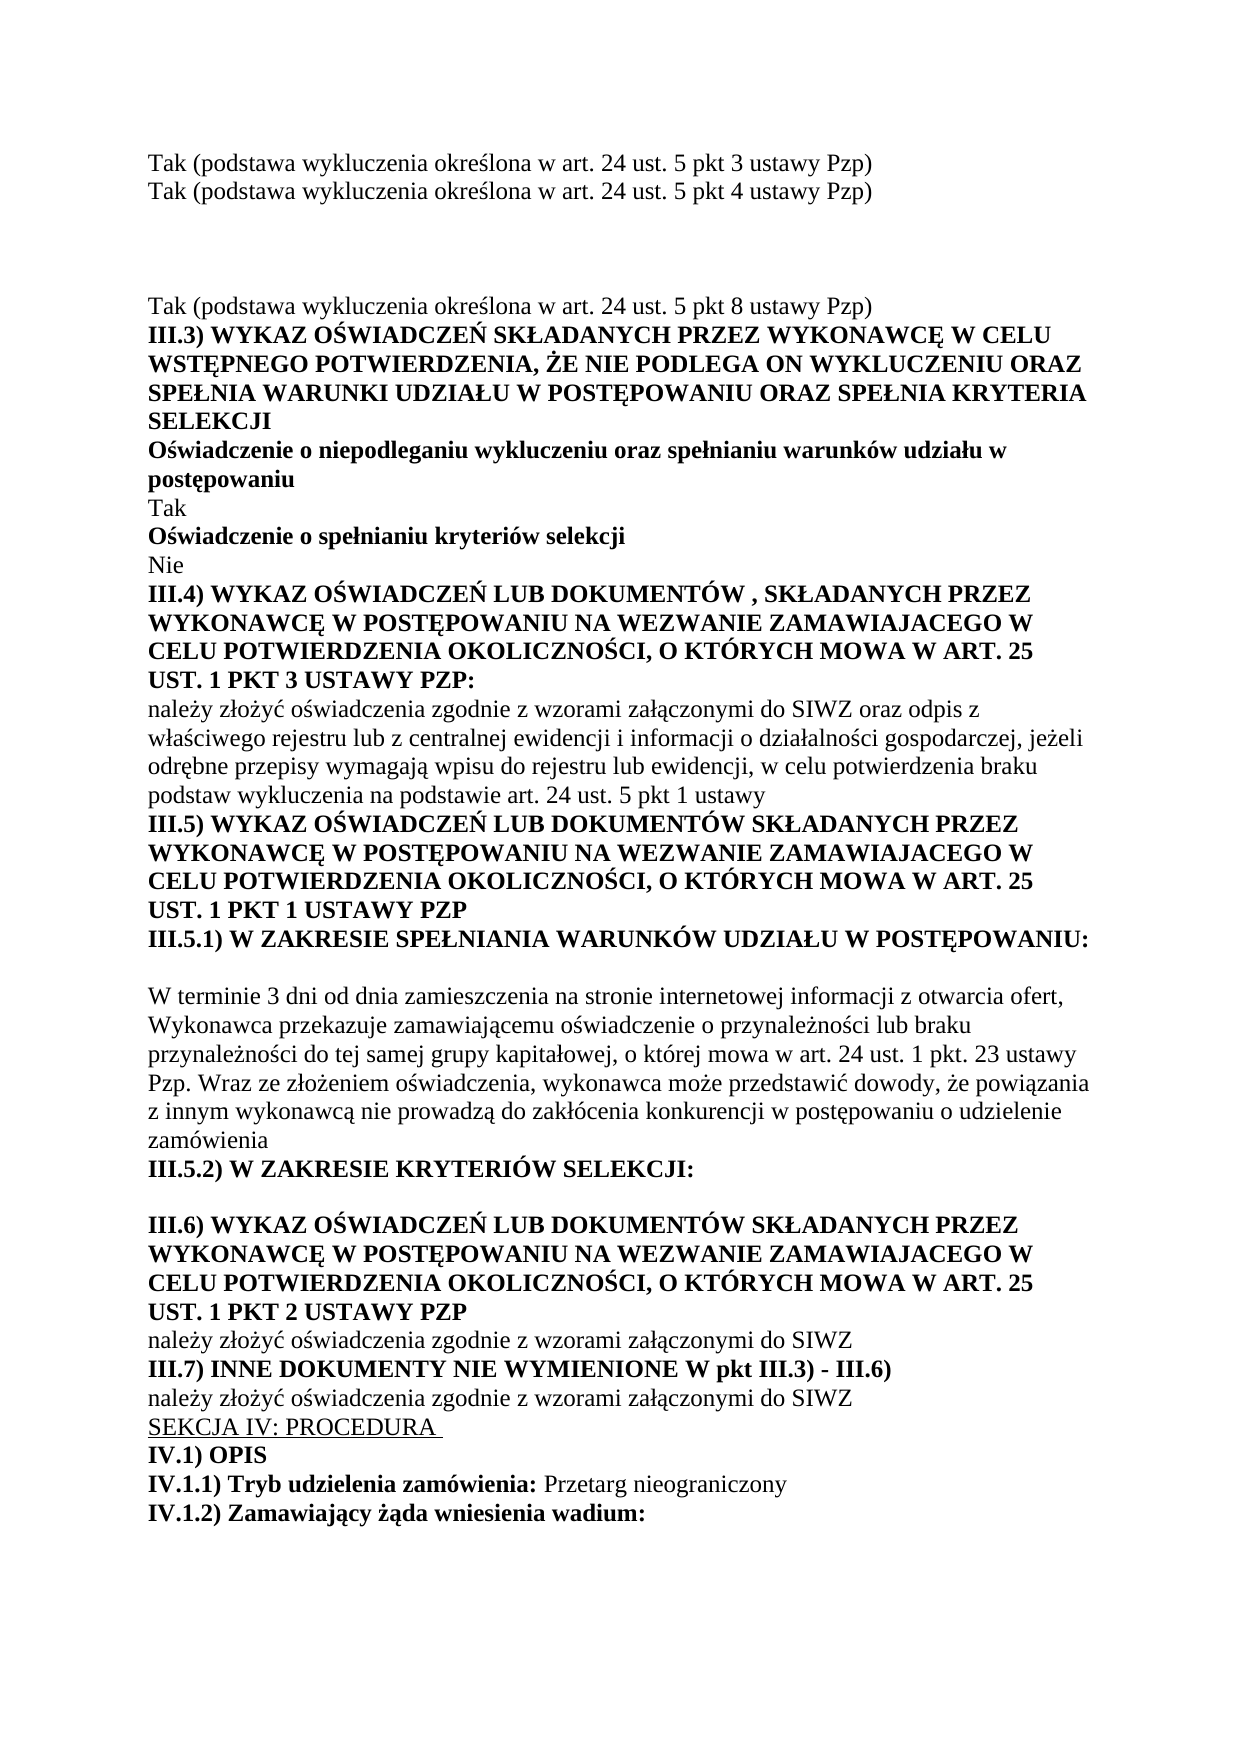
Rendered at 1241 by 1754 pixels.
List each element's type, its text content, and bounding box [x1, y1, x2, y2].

text III.3) WYKAZ OŚWIADCZEŃ SKŁADANYCH PRZEZ WYKONAWCĘ W CELU WSTĘPNEGO POTWIERDZENIA, ŻE NIE PODLEGA ON WYKLUCZENIU ORAZ SPEŁNIA WARUNKI UDZIAŁU W POSTĘPOWANIU ORAZ SPEŁNIA KRYTERIA SELEKCJI [148, 320, 1093, 435]
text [148, 148, 1093, 320]
text IV.1) OPIS IV.1.1) Tryb udzielenia zamówienia: Przetarg nieograniczony IV.1.2) Zamawiający żąda wniesienia wadium: [148, 1441, 1093, 1527]
text III.5.1) W ZAKRESIE SPEŁNIANIA WARUNKÓW UDZIAŁU W POSTĘPOWANIU: W terminie 3 dni od dnia zamieszczenia na stronie internetowej informacji z otwarcia ofert, Wykonawca przekazuje zamawiającemu oświadczenie o przynależności lub braku przynależności do tej samej grupy kapitałowej, o której mowa w art. 24 ust. 1 pkt. 23 ustawy Pzp. Wraz ze złożeniem oświadczenia, wykonawca może przedstawić dowody, że powiązania z innym wykonawcą nie prowadzą do zakłócenia konkurencji w postępowaniu o udzielenie zamówienia III.5.2) W ZAKRESIE KRYTERIÓW SELEKCJI: [148, 924, 1093, 1211]
text III.4) WYKAZ OŚWIADCZEŃ LUB DOKUMENTÓW , SKŁADANYCH PRZEZ WYKONAWCĘ W POSTĘPOWANIU NA WEZWANIE ZAMAWIAJACEGO W CELU POTWIERDZENIA OKOLICZNOŚCI, O KTÓRYCH MOWA W ART. 25 UST. 1 PKT 3 USTAWY PZP: [148, 579, 1093, 694]
text III.7) INNE DOKUMENTY NIE WYMIENIONE W pkt III.3) - III.6) [148, 1354, 1093, 1383]
text należy złożyć oświadczenia zgodnie z wzorami załączonymi do SIWZ oraz odpis z właściwego rejestru lub z centralnej ewidencji i informacji o działalności gospodarczej, jeżeli odrębne przepisy wymagają wpisu do rejestru lub ewidencji, w celu potwierdzenia braku podstaw wykluczenia na podstawie art. 24 ust. 5 pkt 1 ustawy [148, 694, 1093, 809]
text należy złożyć oświadczenia zgodnie z wzorami załączonymi do SIWZ [148, 1383, 1093, 1412]
text III.6) WYKAZ OŚWIADCZEŃ LUB DOKUMENTÓW SKŁADANYCH PRZEZ WYKONAWCĘ W POSTĘPOWANIU NA WEZWANIE ZAMAWIAJACEGO W CELU POTWIERDZENIA OKOLICZNOŚCI, O KTÓRYCH MOWA W ART. 25 UST. 1 PKT 2 USTAWY PZP [148, 1211, 1093, 1326]
text należy złożyć oświadczenia zgodnie z wzorami załączonymi do SIWZ [148, 1326, 1093, 1354]
text SEKCJA IV: PROCEDURA [148, 1412, 1093, 1441]
text Oświadczenie o niepodleganiu wykluczeniu oraz spełnianiu warunków udziału w postępowaniu Tak Oświadczenie o spełnianiu kryteriów selekcji Nie [148, 435, 1093, 579]
text III.5) WYKAZ OŚWIADCZEŃ LUB DOKUMENTÓW SKŁADANYCH PRZEZ WYKONAWCĘ W POSTĘPOWANIU NA WEZWANIE ZAMAWIAJACEGO W CELU POTWIERDZENIA OKOLICZNOŚCI, O KTÓRYCH MOWA W ART. 25 UST. 1 PKT 1 USTAWY PZP [148, 809, 1093, 924]
